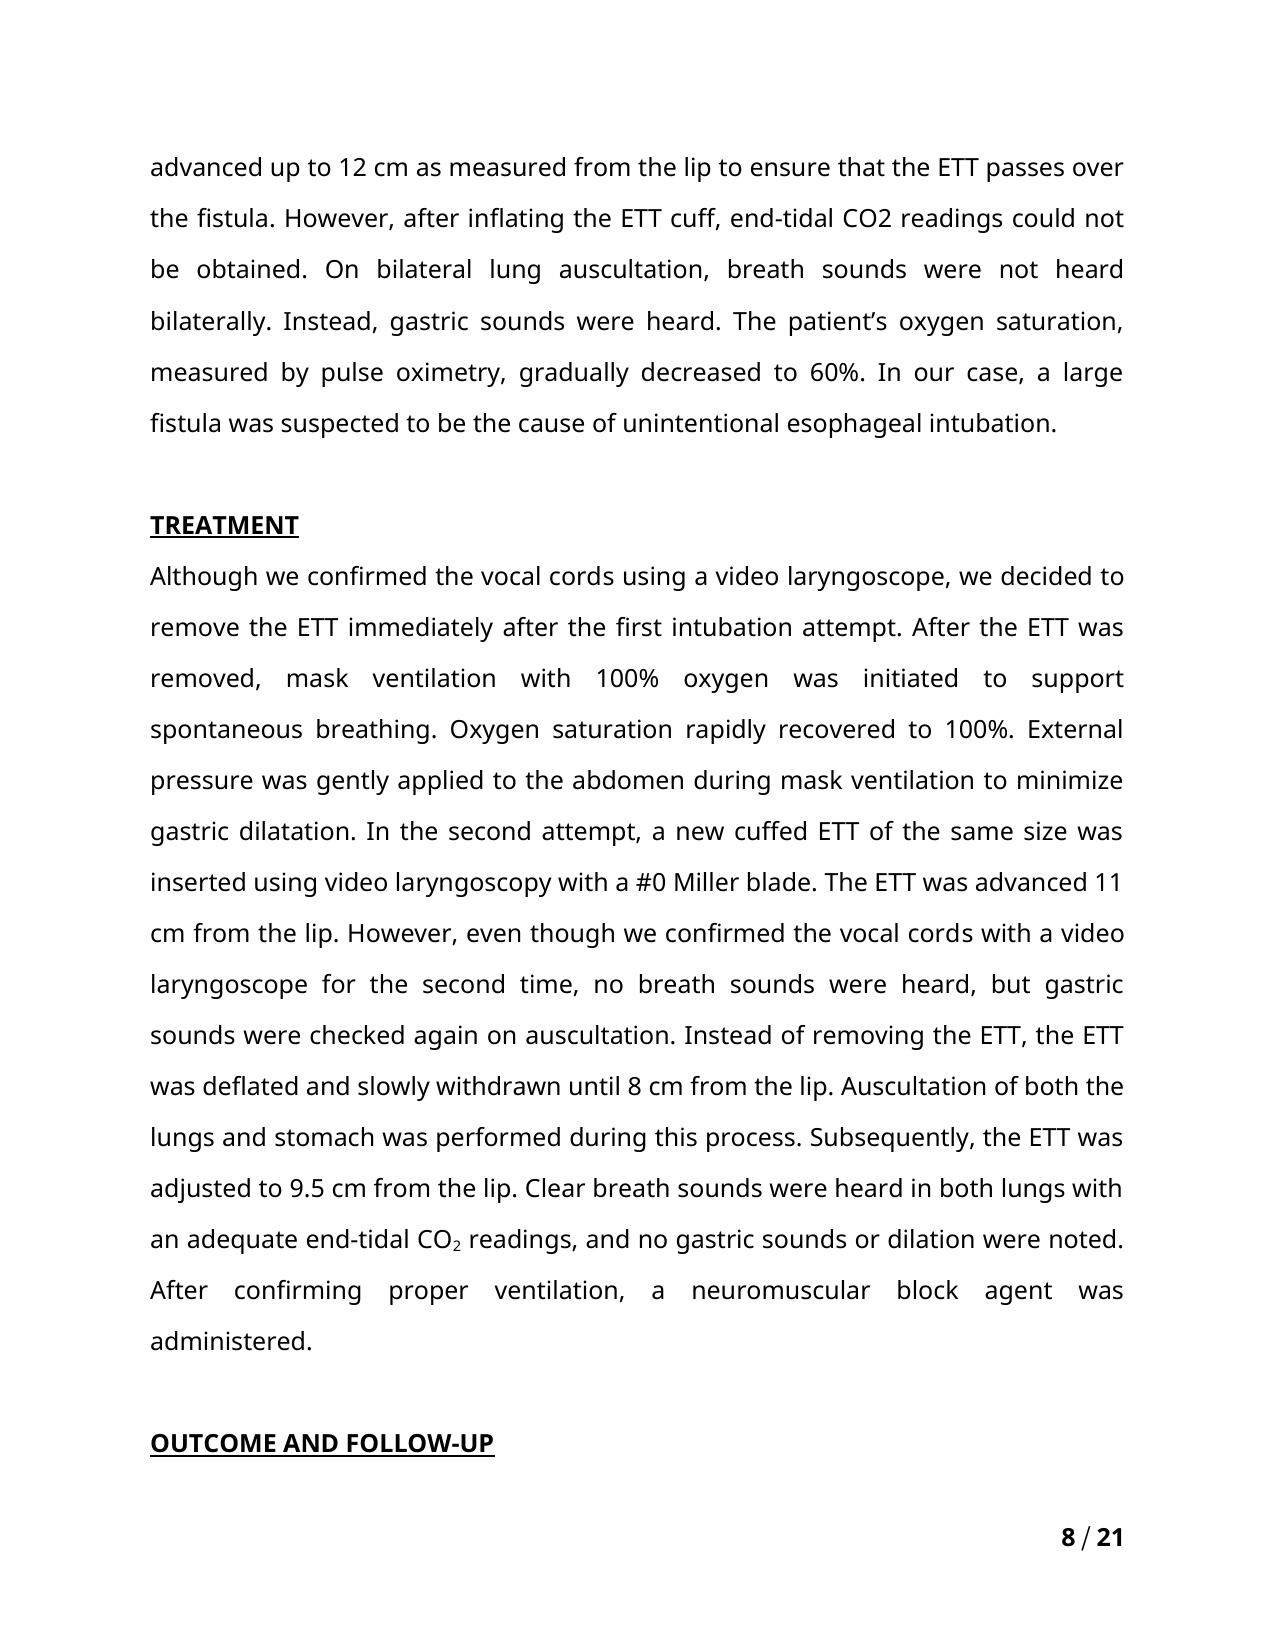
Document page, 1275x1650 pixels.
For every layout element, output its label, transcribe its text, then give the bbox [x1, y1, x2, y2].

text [150, 150, 1125, 439]
text Although we confirmed the vocal cords using a video laryngoscope, we decided to remove the ETT immediately after the first intubation attempt. After the ETT was removed, mask ventilation with 100% oxygen was initiated to support spontaneous breathing. Oxygen saturation rapidly recovered to 100%. External pressure was gently applied to the abdomen during mask ventilation to minimize gastric dilatation. In the second attempt, a new cuffed ETT of the same size was inserted using video laryngoscopy with a #0 Miller blade. The ETT was advanced 11 cm from the lip. However, even though we confirmed the vocal cords with a video laryngoscope for the second time, no breath sounds were heard, but gastric sounds were checked again on auscultation. Instead of removing the ETT, the ETT was deflated and slowly withdrawn until 8 cm from the lip. Auscultation of both the lungs and stomach was performed during this process. Subsequently, the ETT was adjusted to 9.5 cm from the lip. Clear breath sounds were heard in both lungs with an adequate end-tidal CO2 readings, and no gastric sounds or dilation were noted. After confirming proper ventilation, a neuromuscular block agent was administered. [150, 558, 1125, 1358]
text OUTCOME AND FOLLOW-UP [150, 1426, 1125, 1460]
text TREATMENT [150, 507, 1125, 541]
